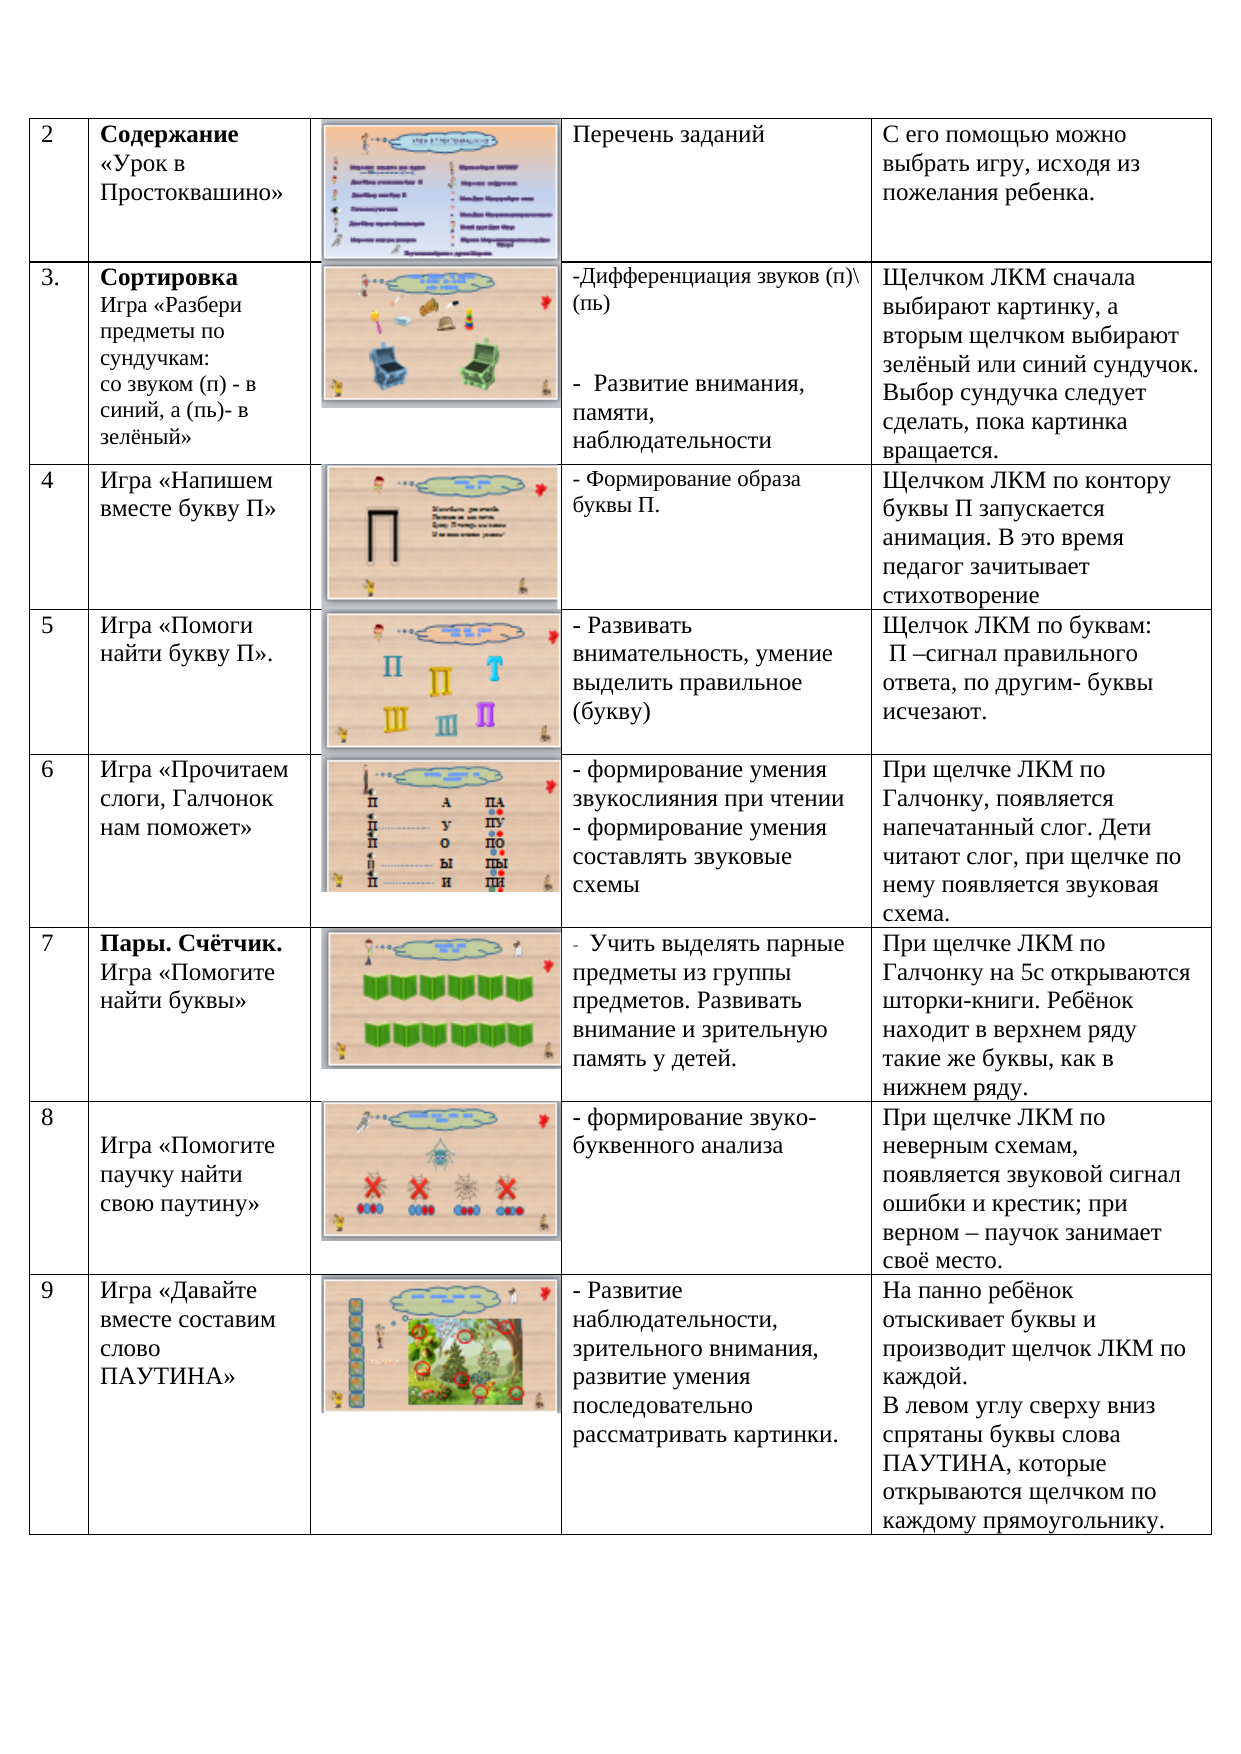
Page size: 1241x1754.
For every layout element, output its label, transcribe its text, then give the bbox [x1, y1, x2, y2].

table_cell [311, 928, 561, 1101]
table_cell На панно ребёнок отыскивает буквы и производит щелчок ЛКМ по каждой. В левом углу сверху вниз спрятаны буквы слова ПАУТИНА, которые открываются щелчком по каждому прямоугольнику. [872, 1275, 1211, 1534]
table_cell 4 [30, 465, 88, 609]
table_cell 2 [30, 119, 88, 261]
table_cell Пары. Счётчик. Игра «Помогите найти буквы» [89, 928, 310, 1101]
picture [321, 464, 562, 892]
table_cell Сортировка Игра «Разбери предметы по сундучкам: со звуком (п) - в синий, а (пь)- в зелёный» [89, 263, 310, 464]
table_cell 3. [30, 263, 88, 464]
picture [321, 928, 562, 1069]
table_cell Щелчок ЛКМ по буквам: П –сигнал правильного ответа, по другим- буквы исчезают. [872, 610, 1211, 753]
table_cell - формирование умения звукослияния при чтении - формирование умения составлять звуковые схемы [562, 755, 871, 927]
table_cell Игра «Помоги найти букву П». [89, 610, 310, 753]
table_cell 9 [30, 1275, 88, 1534]
table_cell Перечень заданий [562, 119, 871, 261]
table_cell При щелчке ЛКМ по Галчонку на 5с открываются шторки-книги. Ребёнок находит в верхнем ряду такие же буквы, как в нижнем ряду. [872, 928, 1211, 1101]
table_cell 7 [30, 928, 88, 1101]
table_cell Игра «Прочитаем слоги, Галчонок нам поможет» [89, 755, 310, 927]
picture [321, 1275, 562, 1413]
picture [321, 1101, 562, 1241]
table_cell Щелчком ЛКМ по контору буквы П запускается анимация. В это время педагог зачитывает стихотворение [872, 465, 1211, 609]
table_cell - Учить выделять парные предметы из группы предметов. Развивать внимание и зрительную память у детей. [562, 928, 871, 1101]
table_cell Содержание «Урок в Простоквашино» [89, 119, 310, 261]
table_cell 8 [30, 1102, 88, 1274]
table_cell [311, 1275, 561, 1534]
table_cell [311, 610, 321, 753]
table_cell Щелчком ЛКМ сначала выбирают картинку, а вторым щелчком выбирают зелёный или синий сундучок. Выбор сундучка следует сделать, пока картинка вращается. [872, 263, 1211, 464]
table_cell [311, 119, 321, 261]
table_cell 6 [30, 755, 88, 927]
table_cell C его помощью можно выбрать игру, исходя из пожелания ребенка. [872, 119, 1211, 261]
table_cell При щелчке ЛКМ по неверным схемам, появляется звуковой сигнал ошибки и крестик; при верном – паучок занимает своё место. [872, 1102, 1211, 1274]
table_cell -Дифференциация звуков (п)\(пь) - Развитие внимания, памяти, наблюдательности [562, 263, 871, 464]
table_cell [311, 263, 561, 464]
table_cell 5 [30, 610, 88, 753]
table_cell [311, 1102, 561, 1274]
table_cell - Развивать внимательность, умение выделить правильное (букву) [562, 610, 871, 753]
table_cell - Формирование образа буквы П. [562, 465, 871, 609]
table_cell [311, 465, 321, 609]
table_cell - Развитие наблюдательности, зрительного внимания, развитие умения последовательно рассматривать картинки. [562, 1275, 871, 1534]
table_cell Игра «Помогите паучку найти свою паутину» [89, 1102, 310, 1274]
table_cell При щелчке ЛКМ по Галчонку, появляется напечатанный слог. Дети читают слог, при щелчке по нему появляется звуковая схема. [872, 755, 1211, 927]
table_cell Игра «Давайте вместе составим слово ПАУТИНА» [89, 1275, 310, 1534]
table_cell - формирование звуко-буквенного анализа [562, 1102, 871, 1274]
table_cell [311, 755, 561, 927]
picture [321, 119, 562, 408]
table_cell Игра «Напишем вместе букву П» [89, 465, 310, 609]
